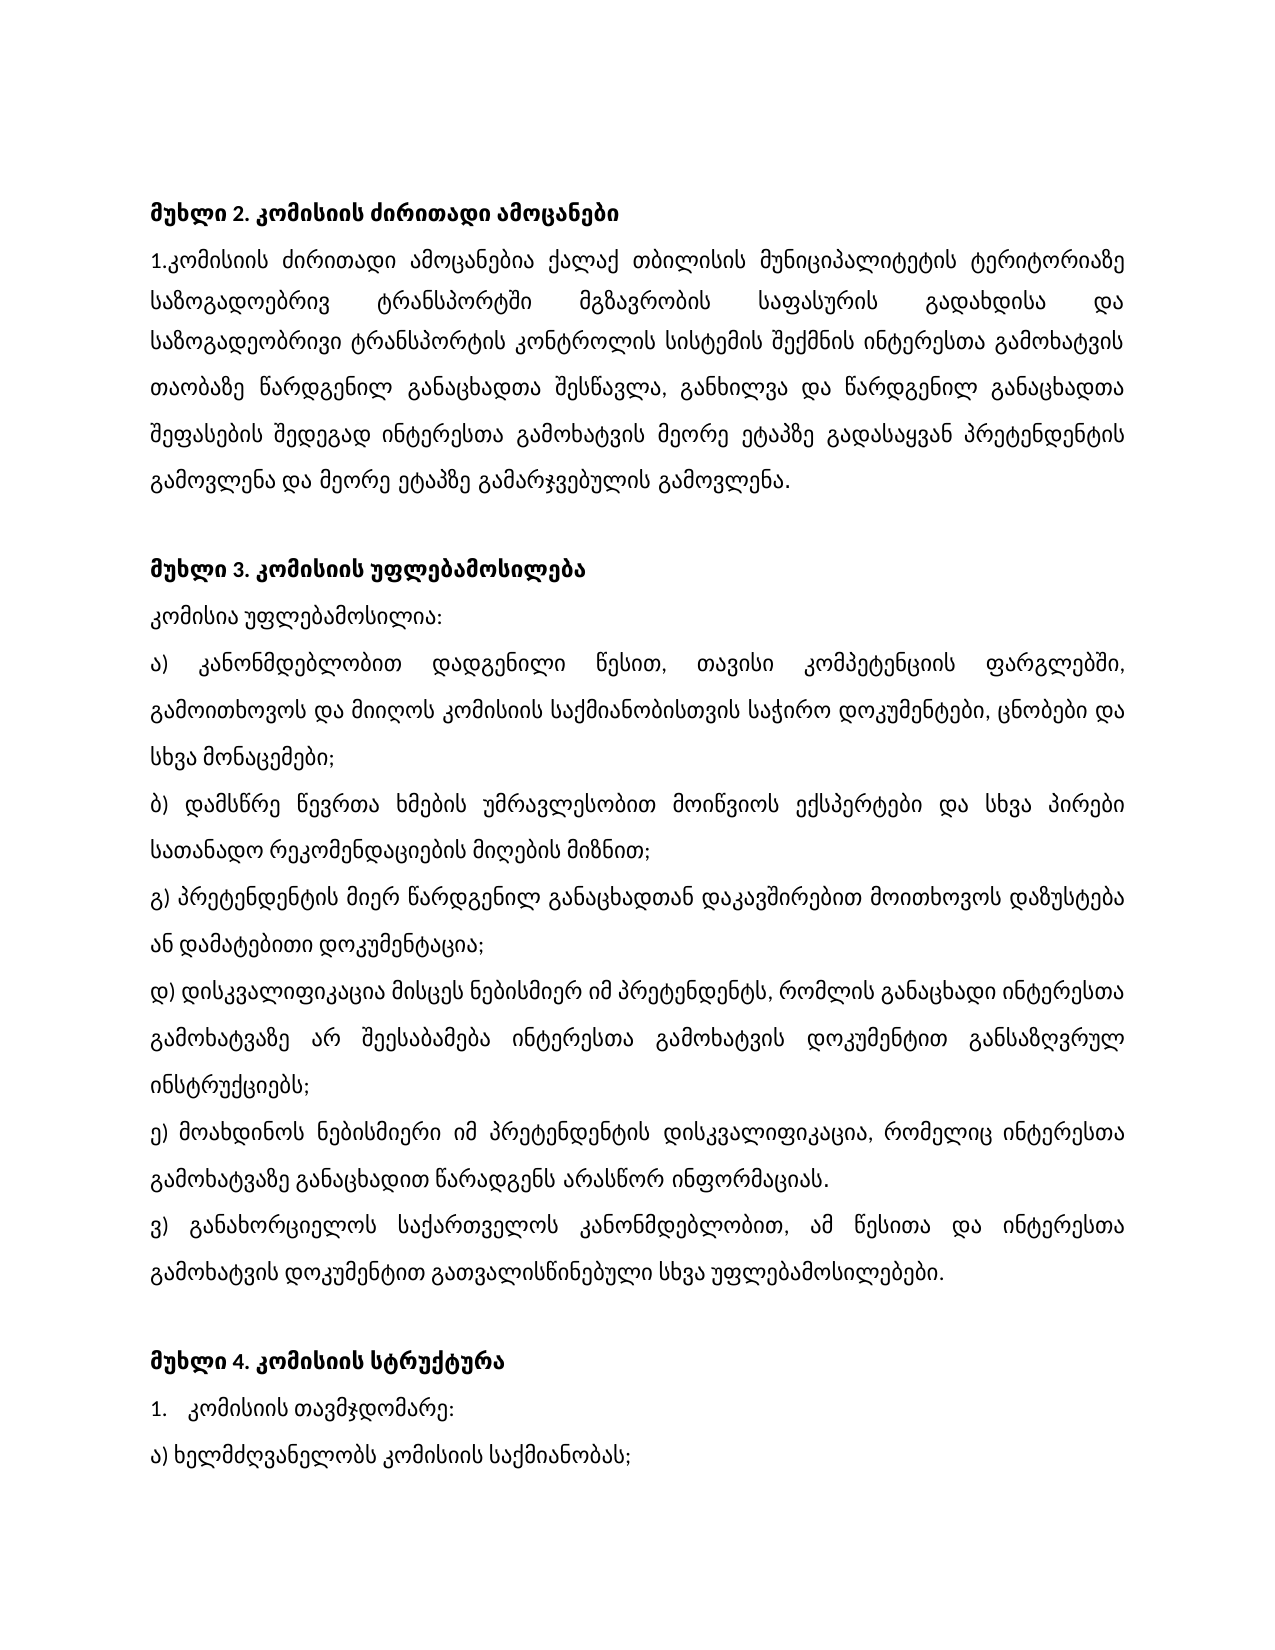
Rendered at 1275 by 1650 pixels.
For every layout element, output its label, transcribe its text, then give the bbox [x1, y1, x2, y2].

text ა) ხელმძღვანელობს კომისიის საქმიანობას; [150, 1439, 1125, 1470]
text კომისია უფლებამოსილია: [150, 600, 1125, 631]
text მუხლი 3. კომისიის უფლებამოსილება [150, 553, 1125, 584]
text დ) დისკვალიფიკაცია მისცეს ნებისმიერ იმ პრეტენდენტს, რომლის განაცხადი ინტერესთა გამოხატვაზე არ შეესაბამება ინტერესთა გამოხატვის დოკუმენტით განსაზღვრულ ინსტრუქციებს; [150, 975, 1125, 1100]
text გ) პრეტენდენტის მიერ წარდგენილ განაცხადთან დაკავშირებით მოითხოვოს დაზუსტება ან დამატებითი დოკუმენტაცია; [150, 881, 1125, 959]
list კომისიის თავმჯდომარე: [150, 1392, 1125, 1423]
text 1.კომისიის ძირითადი ამოცანებია ქალაქ თბილისის მუნიციპალიტეტის ტერიტორიაზე საზოგადოებრივ ტრანსპორტში მგზავრობის საფასურის გადახდისა და საზოგადეობრივი ტრანსპორტის კონტროლის სისტემის შექმნის ინტერესთა გამოხატვის თაობაზე წარდგენილ განაცხადთა შესწავლა, განხილვა და წარდგენილ განაცხადთა შეფასების შედეგად ინტერესთა გამოხატვის მეორე ეტაპზე გადასაყვან პრეტენდენტის გამოვლენა და მეორე ეტაპზე გამარჯვებულის გამოვლენა. [150, 244, 1125, 496]
text ა) კანონმდებლობით დადგენილი წესით, თავისი კომპეტენციის ფარგლებში, გამოითხოვოს და მიიღოს კომისიის საქმიანობისთვის საჭირო დოკუმენტები, ცნობები და სხვა მონაცემები; [150, 647, 1125, 772]
text მუხლი 4. კომისიის სტრუქტურა [150, 1345, 1125, 1376]
text მუხლი 2. კომისიის ძირითადი ამოცანები [150, 197, 1125, 228]
text ბ) დამსწრე წევრთა ხმების უმრავლესობით მოიწვიოს ექსპერტები და სხვა პირები სათანადო რეკომენდაციების მიღების მიზნით; [150, 788, 1125, 866]
text ვ) განახორციელოს საქართველოს კანონმდებლობით, ამ წესითა და ინტერესთა გამოხატვის დოკუმენტით გათვალისწინებული სხვა უფლებამოსილებები. [150, 1209, 1125, 1288]
text ე) მოახდინოს ნებისმიერი იმ პრეტენდენტის დისკვალიფიკაცია, რომელიც ინტერესთა გამოხატვაზე განაცხადით წარადგენს არასწორ ინფორმაციას. [150, 1116, 1125, 1194]
